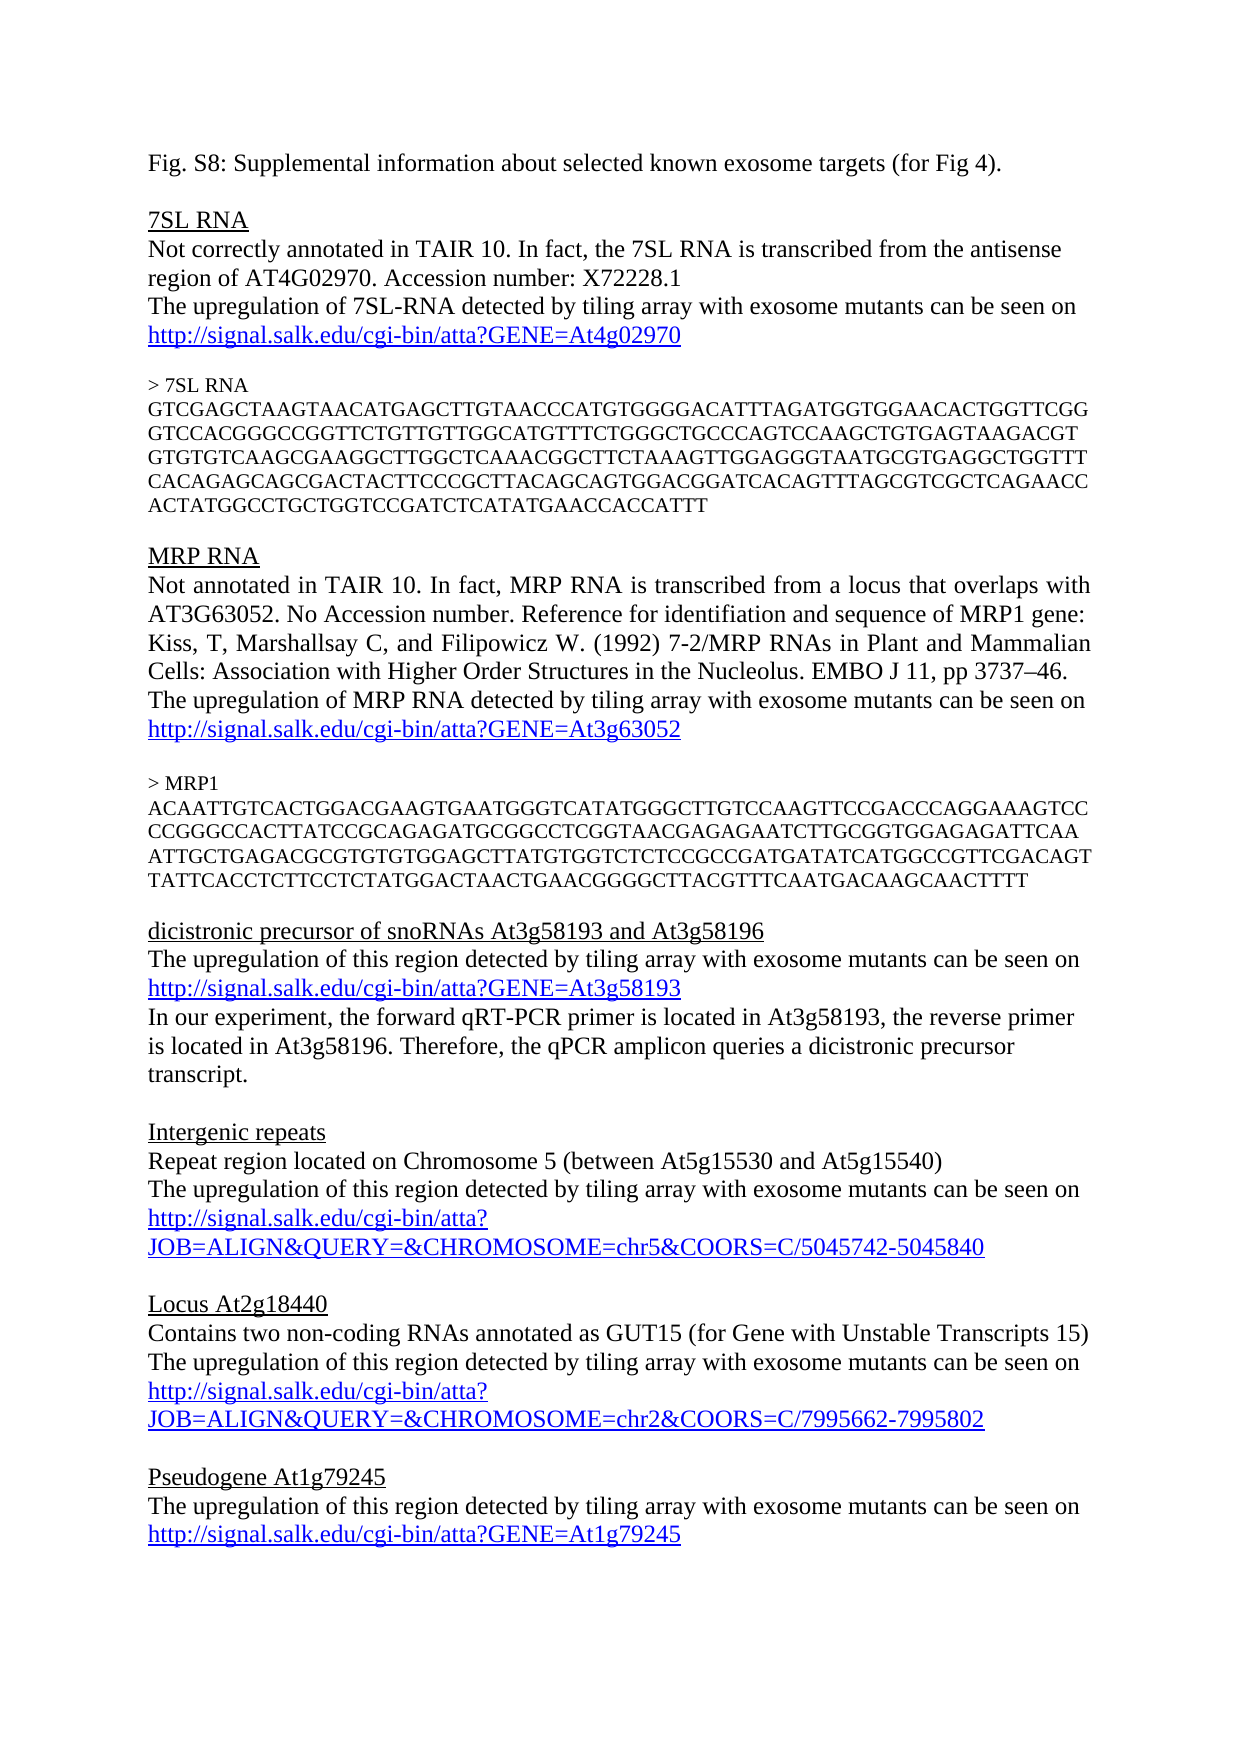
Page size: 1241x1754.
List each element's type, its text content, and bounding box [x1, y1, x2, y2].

text Fig. S8: Supplemental information about selected known exosome targets (for Fig 4). [148, 148, 1093, 176]
text http://signal.salk.edu/cgi-bin/atta?GENE=At4g02970 [148, 320, 1093, 349]
text The upregulation of 7SL-RNA detected by tiling array with exosome mutants can be seen on [148, 291, 1093, 320]
text http://signal.salk.edu/cgi-bin/atta?JOB=ALIGN&QUERY=&CHROMOSOME=chr5&COORS=C/5045742-5045840 [148, 1203, 1093, 1261]
text http://signal.salk.edu/cgi-bin/atta?JOB=ALIGN&QUERY=&CHROMOSOME=chr2&COORS=C/7995662-7995802 [148, 1376, 1093, 1433]
text http://signal.salk.edu/cgi-bin/atta?GENE=At1g79245 [148, 1519, 1093, 1548]
text MRP RNA [148, 541, 1093, 570]
text Kiss, T, Marshallsay C, and Filipowicz W. (1992) 7-2/MRP RNAs in Plant and Mammalian Cells: Association with Higher Order Structures in the Nucleolus. EMBO J 11, pp 3737–46. [148, 628, 1093, 685]
text Not correctly annotated in TAIR 10. In fact, the 7SL RNA is transcribed from the antisense region of AT4G02970. Accession number: X72228.1 [148, 234, 1093, 291]
text > MRP1 [148, 771, 1093, 795]
text Contains two non-coding RNAs annotated as GUT15 (for Gene with Unstable Transcripts 15) [148, 1318, 1093, 1347]
text The upregulation of this region detected by tiling array with exosome mutants can be seen on [148, 1347, 1093, 1376]
text http://signal.salk.edu/cgi-bin/atta?GENE=At3g58193 [148, 973, 1093, 1002]
text Not annotated in TAIR 10. In fact, MRP RNA is transcribed from a locus that overlaps with AT3G63052. No Accession number. Reference for identifiation and sequence of MRP1 gene: [148, 570, 1093, 628]
text The upregulation of MRP RNA detected by tiling array with exosome mutants can be seen on [148, 685, 1093, 714]
text The upregulation of this region detected by tiling array with exosome mutants can be seen on [148, 944, 1093, 973]
text 7SL RNA [148, 205, 1093, 234]
text ACAATTGTCACTGGACGAAGTGAATGGGTCATATGGGCTTGTCCAAGTTCCGACCCAGGAAAGTCCCCGGGCCACTTATCCGCAGAGATGCGGCCTCGGTAACGAGAGAATCTTGCGGTGGAGAGATTCAAATTGCTGAGACGCGTGTGTGGAGCTTATGTGGTCTCTCCGCCGATGATATCATGGCCGTTCGACAGTTATTCACCTCTTCCTCTATGGACTAACTGAACGGGGCTTACGTTTCAATGACAAGCAACTTTT [148, 795, 1093, 892]
text In our experiment, the forward qRT-PCR primer is located in At3g58193, the reverse primer is located in At3g58196. Therefore, the qPCR amplicon queries a dicistronic precursor transcript. [148, 1002, 1093, 1088]
text The upregulation of this region detected by tiling array with exosome mutants can be seen on [148, 1174, 1093, 1203]
text Locus At2g18440 [148, 1289, 1093, 1318]
text The upregulation of this region detected by tiling array with exosome mutants can be seen on [148, 1491, 1093, 1519]
text http://signal.salk.edu/cgi-bin/atta?GENE=At3g63052 [148, 714, 1093, 743]
text Repeat region located on Chromosome 5 (between At5g15530 and At5g15540) [148, 1146, 1093, 1174]
text Intergenic repeats [148, 1117, 1093, 1146]
text > 7SL RNA [148, 373, 1093, 397]
text GTCGAGCTAAGTAACATGAGCTTGTAACCCATGTGGGGACATTTAGATGGTGGAACACTGGTTCGGGTCCACGGGCCGGTTCTGTTGTTGGCATGTTTCTGGGCTGCCCAGTCCAAGCTGTGAGTAAGACGTGTGTGTCAAGCGAAGGCTTGGCTCAAACGGCTTCTAAAGTTGGAGGGTAATGCGTGAGGCTGGTTTCACAGAGCAGCGACTACTTCCCGCTTACAGCAGTGGACGGATCACAGTTTAGCGTCGCTCAGAACCACTATGGCCTGCTGGTCCGATCTCATATGAACCACCATTT [148, 397, 1093, 517]
text dicistronic precursor of snoRNAs At3g58193 and At3g58196 [148, 916, 1093, 944]
text Pseudogene At1g79245 [148, 1462, 1093, 1491]
